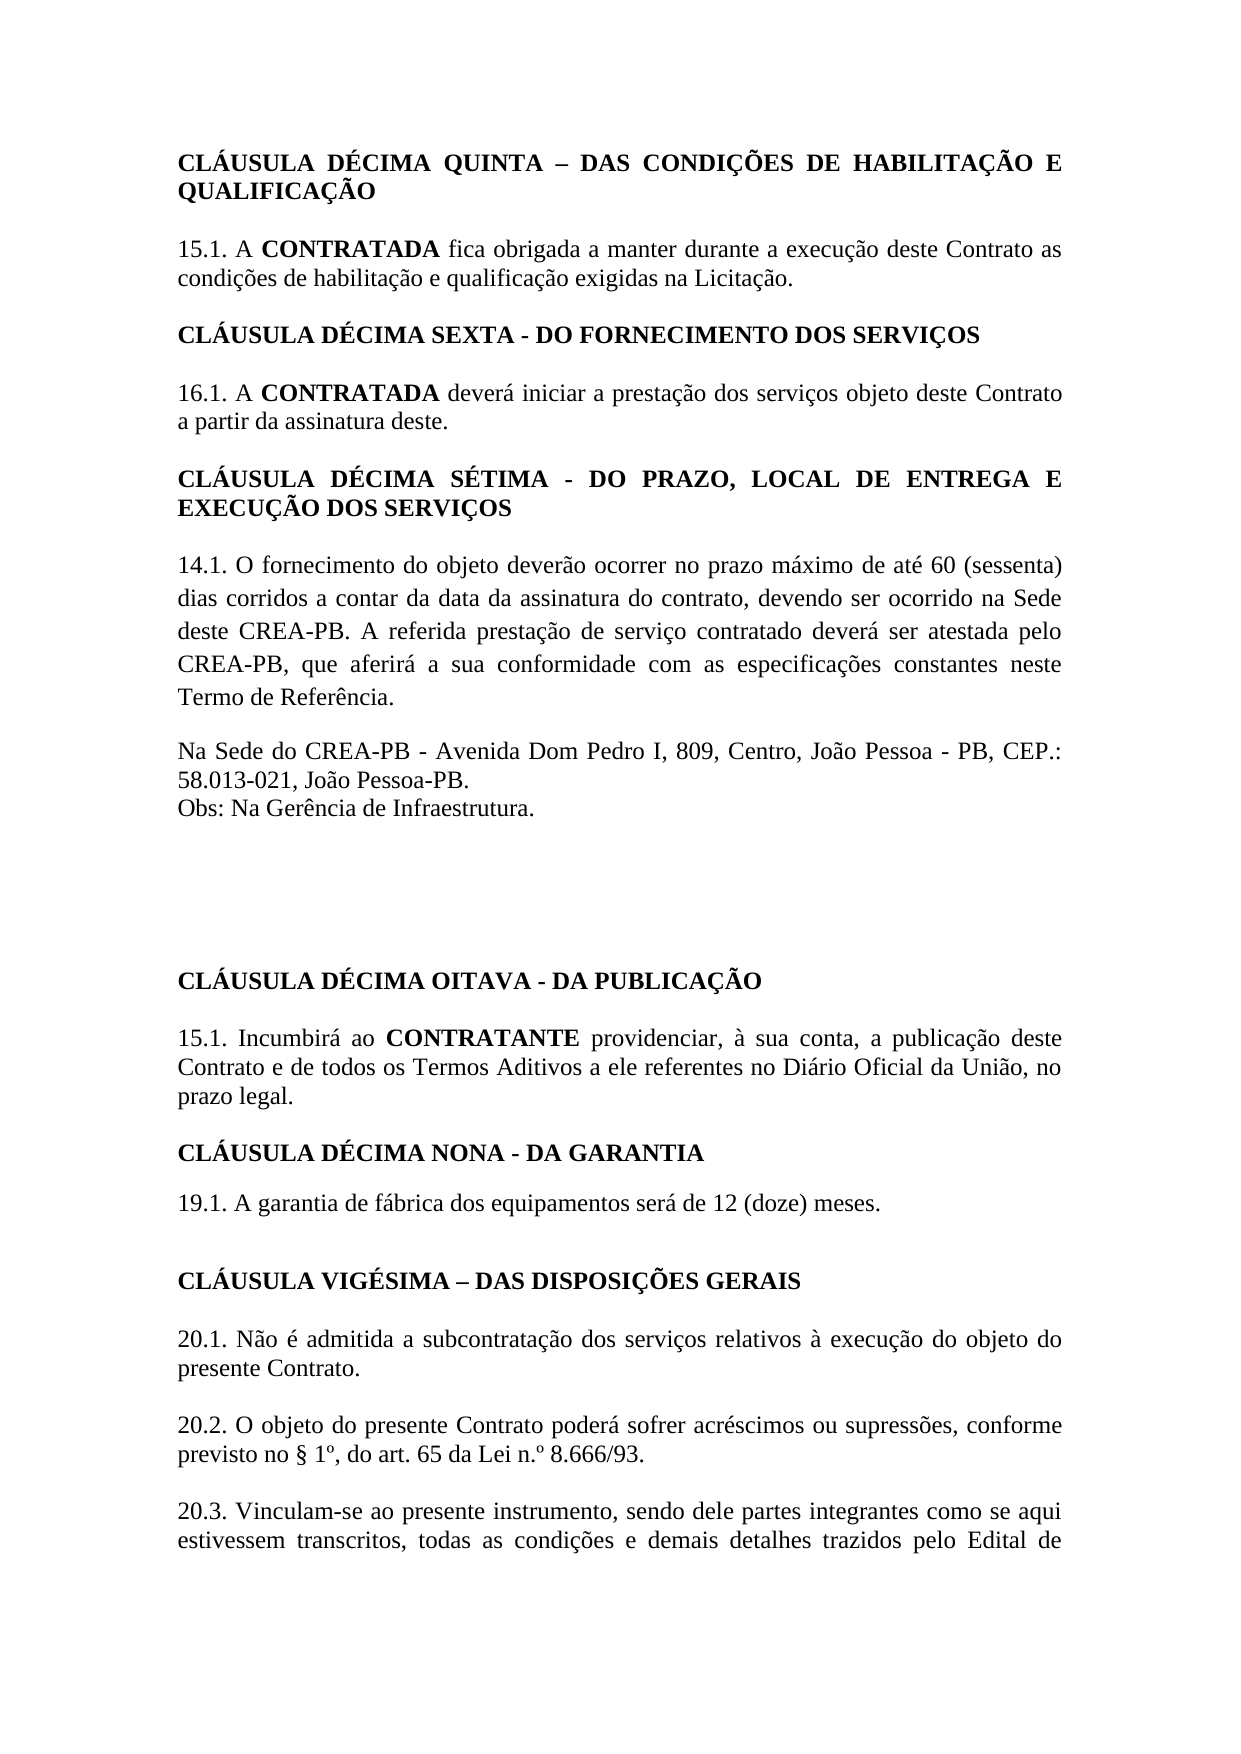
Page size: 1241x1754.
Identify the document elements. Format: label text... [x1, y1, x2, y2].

text 14.1. O fornecimento do objeto deverão ocorrer no prazo máximo de até 60 (sessenta) dias corridos a contar da data da assinatura do contrato, devendo ser ocorrido na Sede deste CREA-PB. A referida prestação de serviço contratado deverá ser atestada pelo CREA-PB, que aferirá a sua conformidade com as especificações constantes neste Termo de Referência. [177, 550, 1063, 711]
text 15.1. A CONTRATADA fica obrigada a manter durante a execução deste Contrato as condições de habilitação e qualificação exigidas na Licitação. [177, 234, 1063, 291]
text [177, 1496, 1063, 1554]
text CLÁUSULA VIGÉSIMA – DAS DISPOSIÇÕES GERAIS [177, 1266, 1063, 1295]
text CLÁUSULA DÉCIMA NONA - DA GARANTIA [177, 1138, 1063, 1167]
text Na Sede do CREA-PB - Avenida Dom Pedro I, 809, Centro, João Pessoa - PB, CEP.: 58.013-021, João Pessoa-PB. [177, 736, 1063, 793]
text 19.1. A garantia de fábrica dos equipamentos será de 12 (doze) meses. [177, 1188, 1063, 1217]
text CLÁUSULA DÉCIMA QUINTA – DAS CONDIÇÕES DE HABILITAÇÃO E QUALIFICAÇÃO [177, 148, 1063, 205]
text 20.2. O objeto do presente Contrato poderá sofrer acréscimos ou supressões, conforme previsto no § 1º, do art. 65 da Lei n.º 8.666/93. [177, 1410, 1063, 1468]
text 20.1. Não é admitida a subcontratação dos serviços relativos à execução do objeto do presente Contrato. [177, 1324, 1063, 1381]
text CLÁUSULA DÉCIMA OITAVA - DA PUBLICAÇÃO [177, 966, 1063, 995]
text 15.1. Incumbirá ao CONTRATANTE providenciar, à sua conta, a publicação deste Contrato e de todos os Termos Aditivos a ele referentes no Diário Oficial da União, no prazo legal. [177, 1023, 1063, 1110]
text CLÁUSULA DÉCIMA SÉTIMA - DO PRAZO, LOCAL DE ENTREGA E EXECUÇÃO DOS SERVIÇOS [177, 464, 1063, 521]
text CLÁUSULA DÉCIMA SEXTA - DO FORNECIMENTO DOS SERVIÇOS [177, 320, 1063, 349]
text 16.1. A CONTRATADA deverá iniciar a prestação dos serviços objeto deste Contrato a partir da assinatura deste. [177, 378, 1063, 435]
text Obs: Na Gerência de Infraestrutura. [177, 793, 1063, 822]
